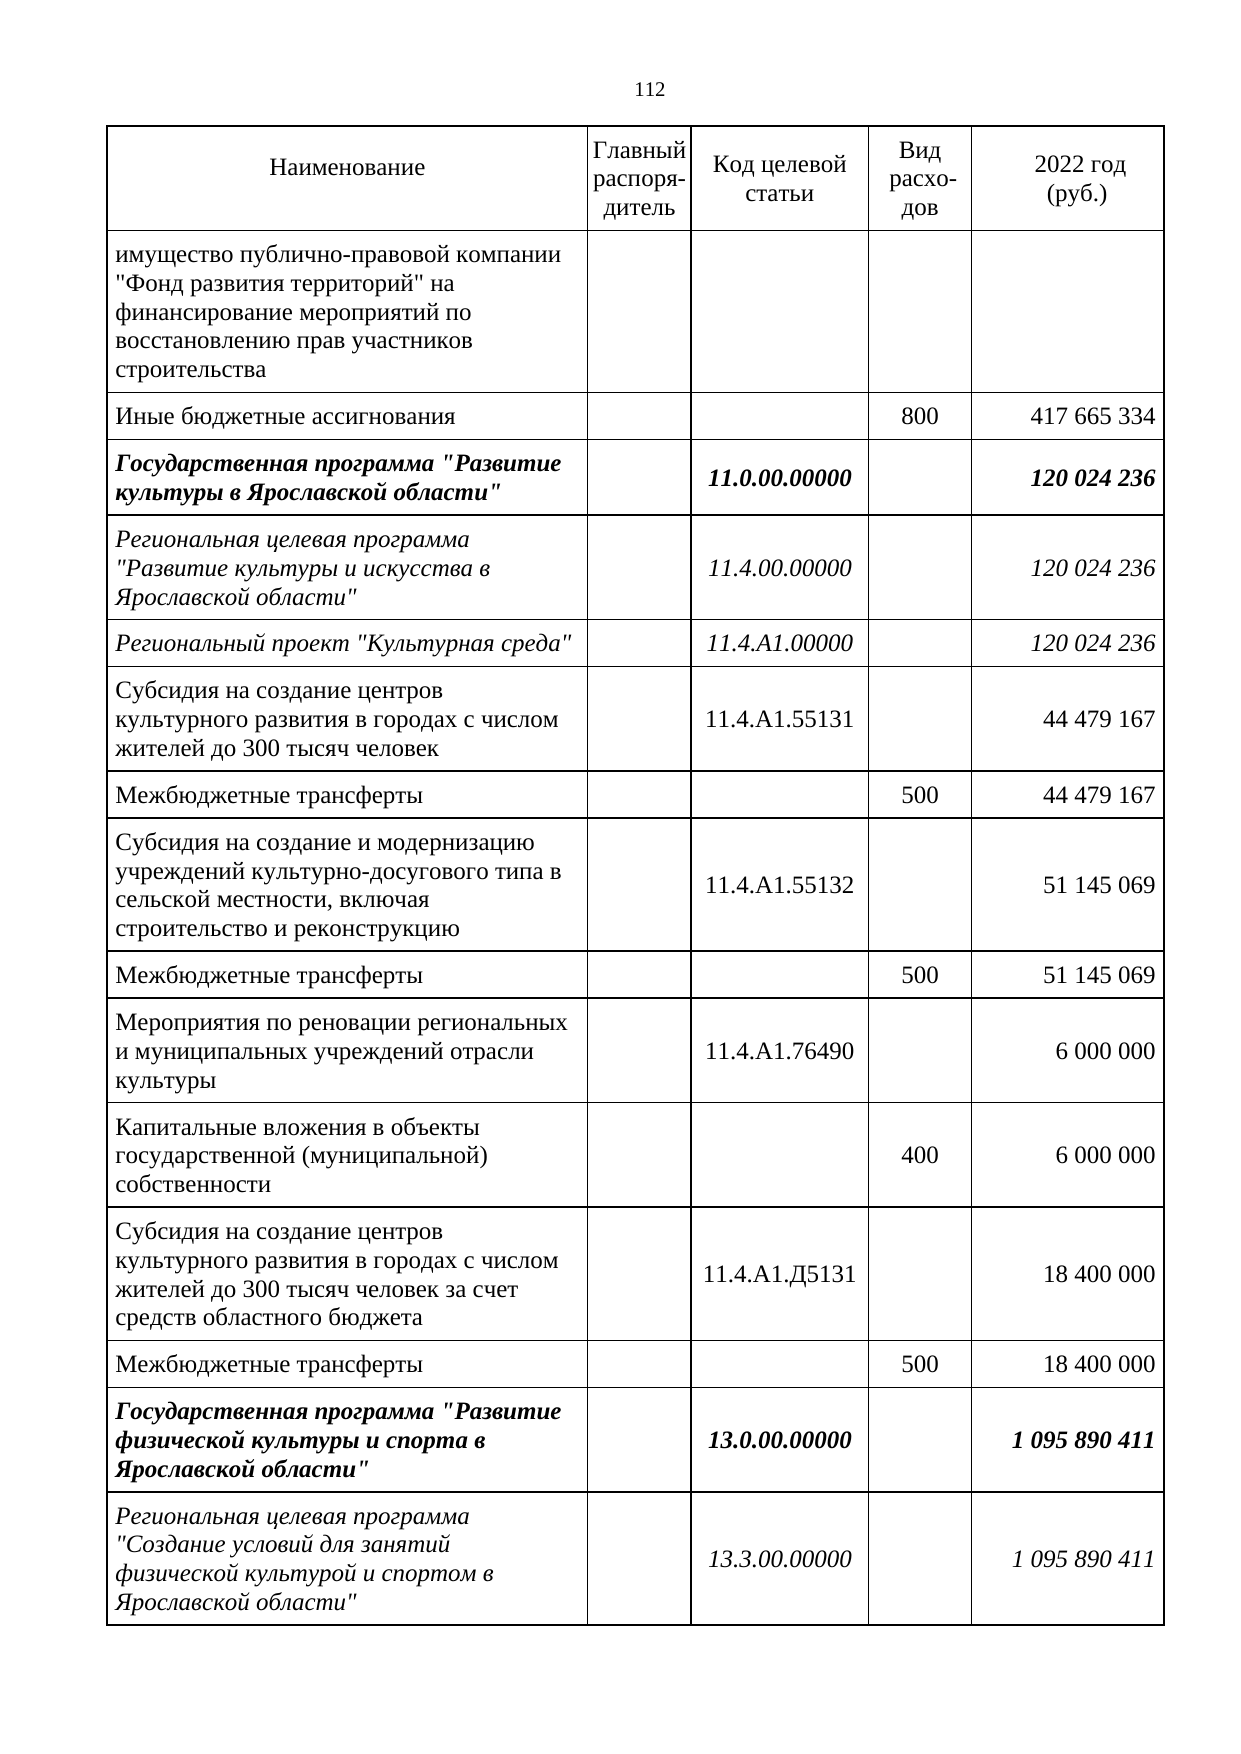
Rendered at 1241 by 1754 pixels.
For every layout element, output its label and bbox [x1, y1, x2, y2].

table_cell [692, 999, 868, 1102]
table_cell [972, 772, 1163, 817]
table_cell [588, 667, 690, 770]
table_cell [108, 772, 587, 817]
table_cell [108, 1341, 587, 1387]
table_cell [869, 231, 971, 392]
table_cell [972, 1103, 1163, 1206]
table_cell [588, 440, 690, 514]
table_header [972, 127, 1163, 229]
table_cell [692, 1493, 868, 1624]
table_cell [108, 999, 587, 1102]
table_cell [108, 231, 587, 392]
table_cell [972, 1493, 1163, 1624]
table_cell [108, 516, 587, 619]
table_header [588, 127, 690, 229]
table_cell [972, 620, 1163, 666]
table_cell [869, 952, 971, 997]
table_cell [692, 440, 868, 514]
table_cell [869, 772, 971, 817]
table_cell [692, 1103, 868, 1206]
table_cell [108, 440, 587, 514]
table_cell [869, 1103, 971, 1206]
table_header [869, 127, 971, 229]
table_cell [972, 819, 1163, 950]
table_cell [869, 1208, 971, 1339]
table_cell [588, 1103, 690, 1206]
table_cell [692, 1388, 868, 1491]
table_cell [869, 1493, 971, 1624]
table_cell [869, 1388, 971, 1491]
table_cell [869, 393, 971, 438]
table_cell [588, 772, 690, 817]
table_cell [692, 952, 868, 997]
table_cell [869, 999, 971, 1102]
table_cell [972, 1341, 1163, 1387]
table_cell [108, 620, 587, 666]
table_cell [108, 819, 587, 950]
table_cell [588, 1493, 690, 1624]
table_header [692, 127, 868, 229]
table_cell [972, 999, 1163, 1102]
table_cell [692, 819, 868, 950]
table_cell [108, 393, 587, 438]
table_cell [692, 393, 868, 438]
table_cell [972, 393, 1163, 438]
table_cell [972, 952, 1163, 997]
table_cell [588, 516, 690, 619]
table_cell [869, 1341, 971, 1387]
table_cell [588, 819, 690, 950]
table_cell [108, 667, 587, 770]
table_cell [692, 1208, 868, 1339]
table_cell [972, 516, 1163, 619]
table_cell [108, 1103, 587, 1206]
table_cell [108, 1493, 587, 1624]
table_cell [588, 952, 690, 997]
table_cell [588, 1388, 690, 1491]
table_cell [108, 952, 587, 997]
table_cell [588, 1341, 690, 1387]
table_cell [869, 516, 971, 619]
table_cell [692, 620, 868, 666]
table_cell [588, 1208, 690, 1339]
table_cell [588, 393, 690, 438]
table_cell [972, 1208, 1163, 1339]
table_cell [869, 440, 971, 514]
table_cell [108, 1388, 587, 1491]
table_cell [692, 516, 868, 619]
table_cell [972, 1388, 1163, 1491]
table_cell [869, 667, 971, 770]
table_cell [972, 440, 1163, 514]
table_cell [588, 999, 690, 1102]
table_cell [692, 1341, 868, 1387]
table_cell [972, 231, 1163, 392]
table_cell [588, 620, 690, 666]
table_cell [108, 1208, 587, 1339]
table_header [108, 127, 587, 229]
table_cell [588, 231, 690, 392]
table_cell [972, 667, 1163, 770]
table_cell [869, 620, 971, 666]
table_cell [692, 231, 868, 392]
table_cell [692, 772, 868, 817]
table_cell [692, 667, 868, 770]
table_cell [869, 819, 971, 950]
